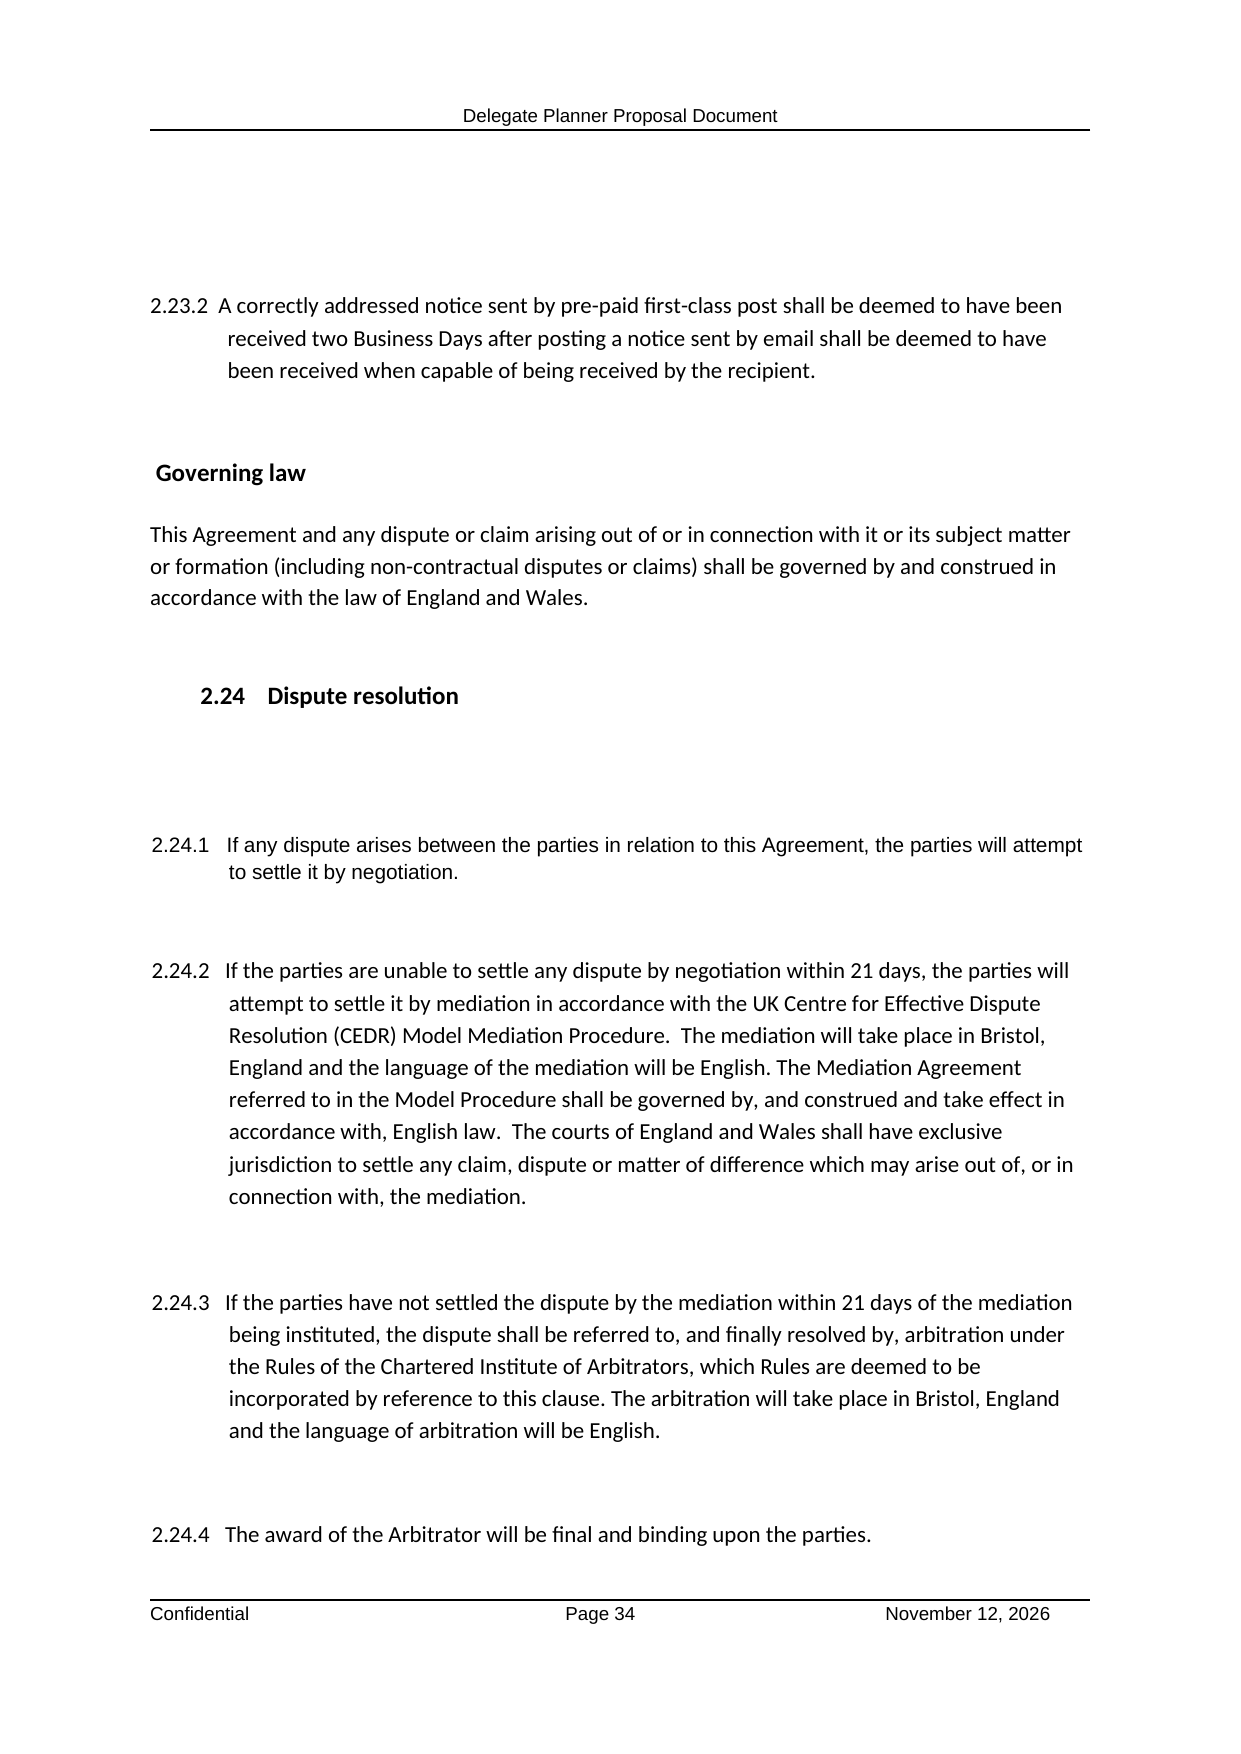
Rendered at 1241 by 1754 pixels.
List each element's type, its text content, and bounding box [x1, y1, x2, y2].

text 2.24.1 If any dispute arises between the parties in relation to this Agreement, the parties will attempt to settle it by negotiation. [151, 832, 1090, 884]
text 2.23.2 A correctly addressed notice sent by pre-paid first-class post shall be deemed to have been received two Business Days after posting a notice sent by email shall be deemed to have been received when capable of being received by the recipient. [150, 292, 1090, 384]
text This Agreement and any dispute or claim arising out of or in connection with it or its subject matter or formation (including non-contractual disputes or claims) shall be governed by and construed in accordance with the law of England and Wales. [150, 517, 1090, 611]
text 2.24.2 If the parties are unable to settle any dispute by negotiation within 21 days, the parties will attempt to settle it by mediation in accordance with the UK Centre for Effective Dispute Resolution (CEDR) Model Mediation Procedure. The mediation will take place in Bristol, England and the language of the mediation will be English. The Mediation Agreement referred to in the Model Procedure shall be governed by, and construed and take effect in accordance with, English law. The courts of England and Wales shall have exclusive jurisdiction to settle any claim, dispute or matter of difference which may arise out of, or in connection with, the mediation. [151, 957, 1090, 1210]
text Governing law [150, 457, 1090, 488]
text 2.24.3 If the parties have not settled the dispute by the mediation within 21 days of the mediation being instituted, the dispute shall be referred to, and finally resolved by, arbitration under the Rules of the Chartered Institute of Arbitrators, which Rules are deemed to be incorporated by reference to this clause. The arbitration will take place in Bristol, England and the language of arbitration will be English. [151, 1288, 1090, 1445]
text 2.24 Dispute resolution [150, 680, 1090, 710]
text 2.24.4 The award of the Arbitrator will be final and binding upon the parties. [151, 1520, 1090, 1548]
